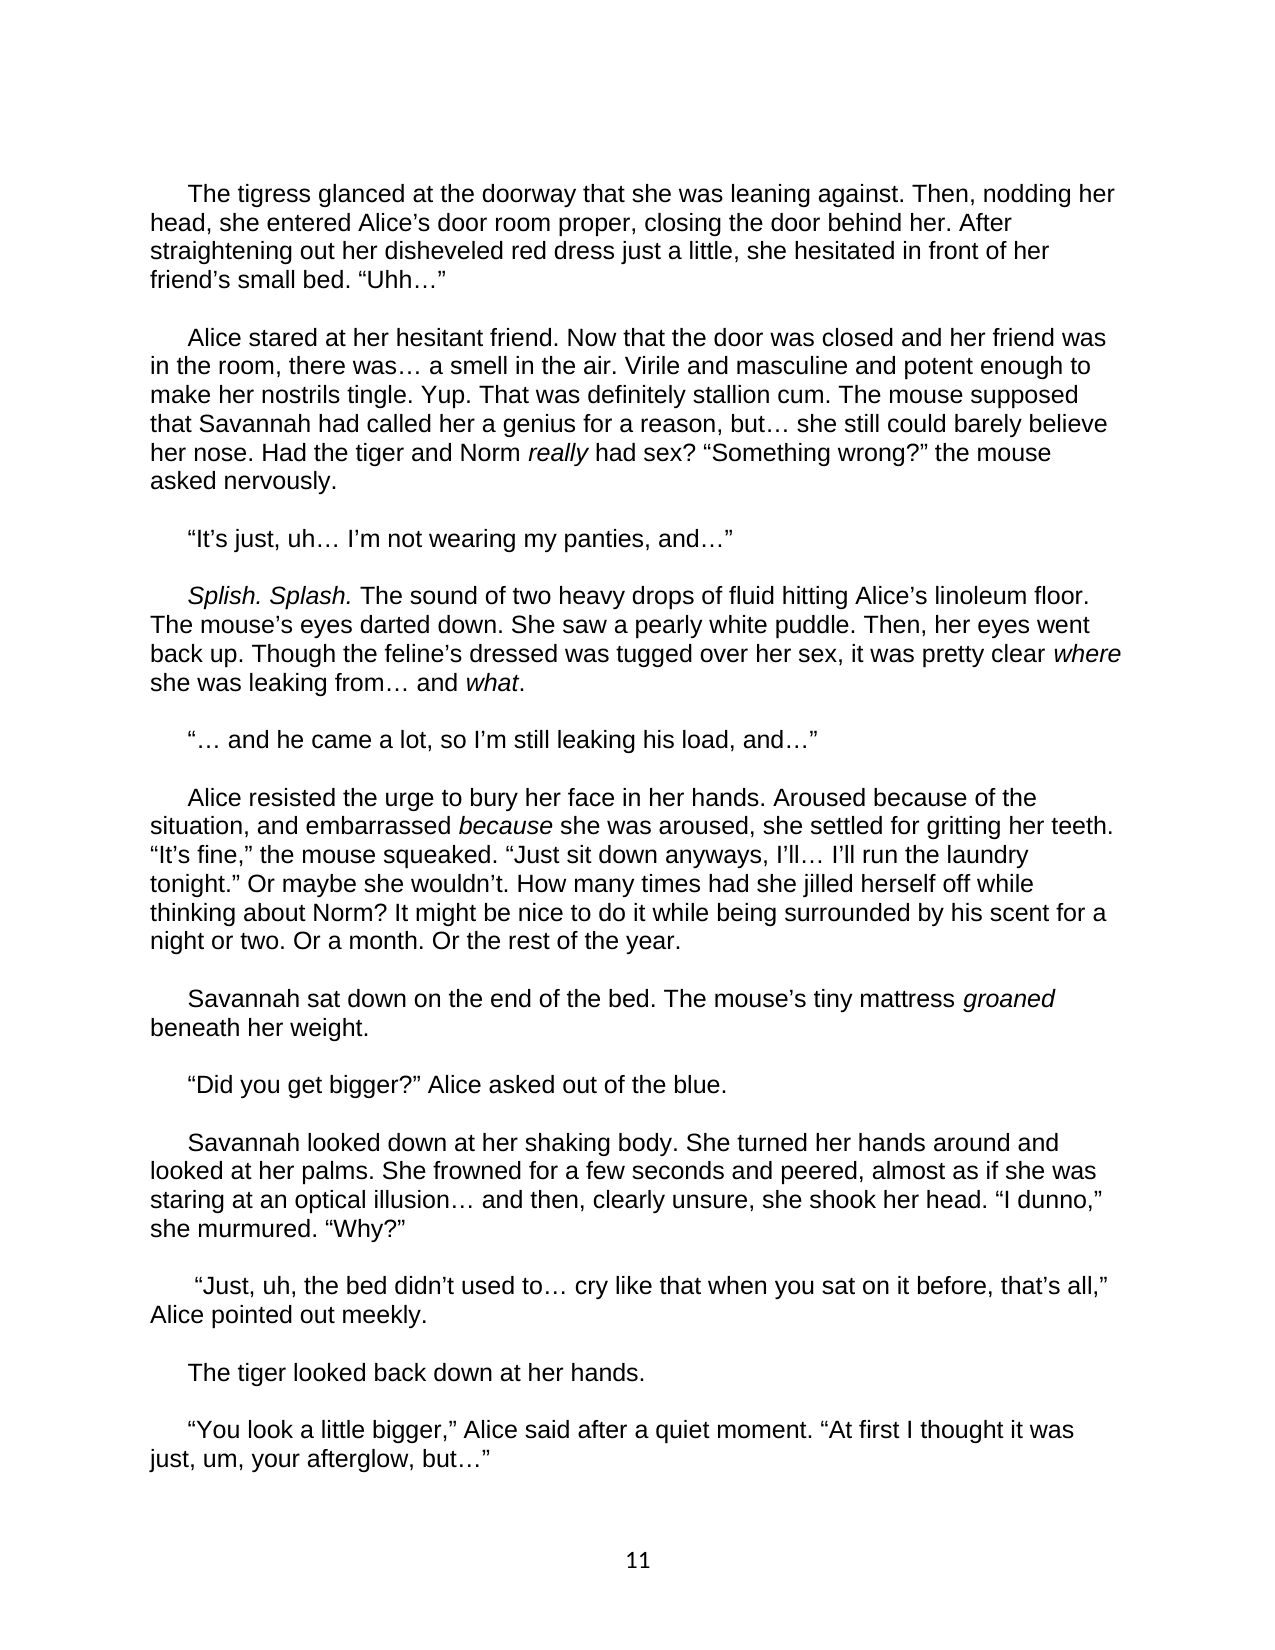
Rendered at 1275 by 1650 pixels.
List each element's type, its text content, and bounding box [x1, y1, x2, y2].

text Savannah looked down at her shaking body. She turned her hands around and looked at her palms. She frowned for a few seconds and peered, almost as if she was staring at an optical illusion… and then, clearly unsure, she shook her head. “I dunno,” she murmured. “Why?” [150, 1127, 1125, 1242]
text “You look a little bigger,” Alice said after a quiet moment. “At first I thought it was just, um, your afterglow, but…” [150, 1415, 1125, 1472]
text Splish. Splash. The sound of two heavy drops of fluid hitting Alice’s linoleum floor. The mouse’s eyes darted down. She saw a pearly white puddle. Then, her eyes went back up. Though the feline’s dressed was tugged over her sex, it was pretty clear where she was leaking from… and what. [150, 581, 1125, 696]
text Alice stared at her hesitant friend. Now that the door was closed and her friend was in the room, there was… a smell in the air. Virile and masculine and potent enough to make her nostrils tingle. Yup. That was definitely stallion cum. The mouse supposed that Savannah had called her a genius for a reason, but… she still could barely believe her nose. Had the tiger and Norm really had sex? “Something wrong?” the mouse asked nervously. [150, 322, 1125, 495]
text “Did you get bigger?” Alice asked out of the blue. [150, 1070, 1125, 1099]
text The tiger looked back down at her hands. [150, 1357, 1125, 1386]
text “… and he came a lot, so I’m still leaking his load, and…” [150, 725, 1125, 754]
text “It’s just, uh… I’m not wearing my panties, and…” [150, 524, 1125, 552]
text “Just, uh, the bed didn’t used to… cry like that when you sat on it before, that’s all,” Alice pointed out meekly. [150, 1271, 1125, 1329]
text Alice resisted the urge to bury her face in her hands. Aroused because of the situation, and embarrassed because she was aroused, she settled for gritting her teeth. “It’s fine,” the mouse squeaked. “Just sit down anyways, I’ll… I’ll run the laundry tonight.” Or maybe she wouldn’t. How many times had she jilled herself off while thinking about Norm? It might be nice to do it while being surrounded by his scent for a night or two. Or a month. Or the rest of the year. [150, 782, 1125, 955]
text The tigress glanced at the doorway that she was leaning against. Then, nodding her head, she entered Alice’s door room proper, closing the door behind her. After straightening out her disheveled red dress just a little, she hesitated in front of her friend’s small bed. “Uhh…” [150, 179, 1125, 294]
text Savannah sat down on the end of the bed. The mouse’s tiny mattress groaned beneath her weight. [150, 984, 1125, 1041]
